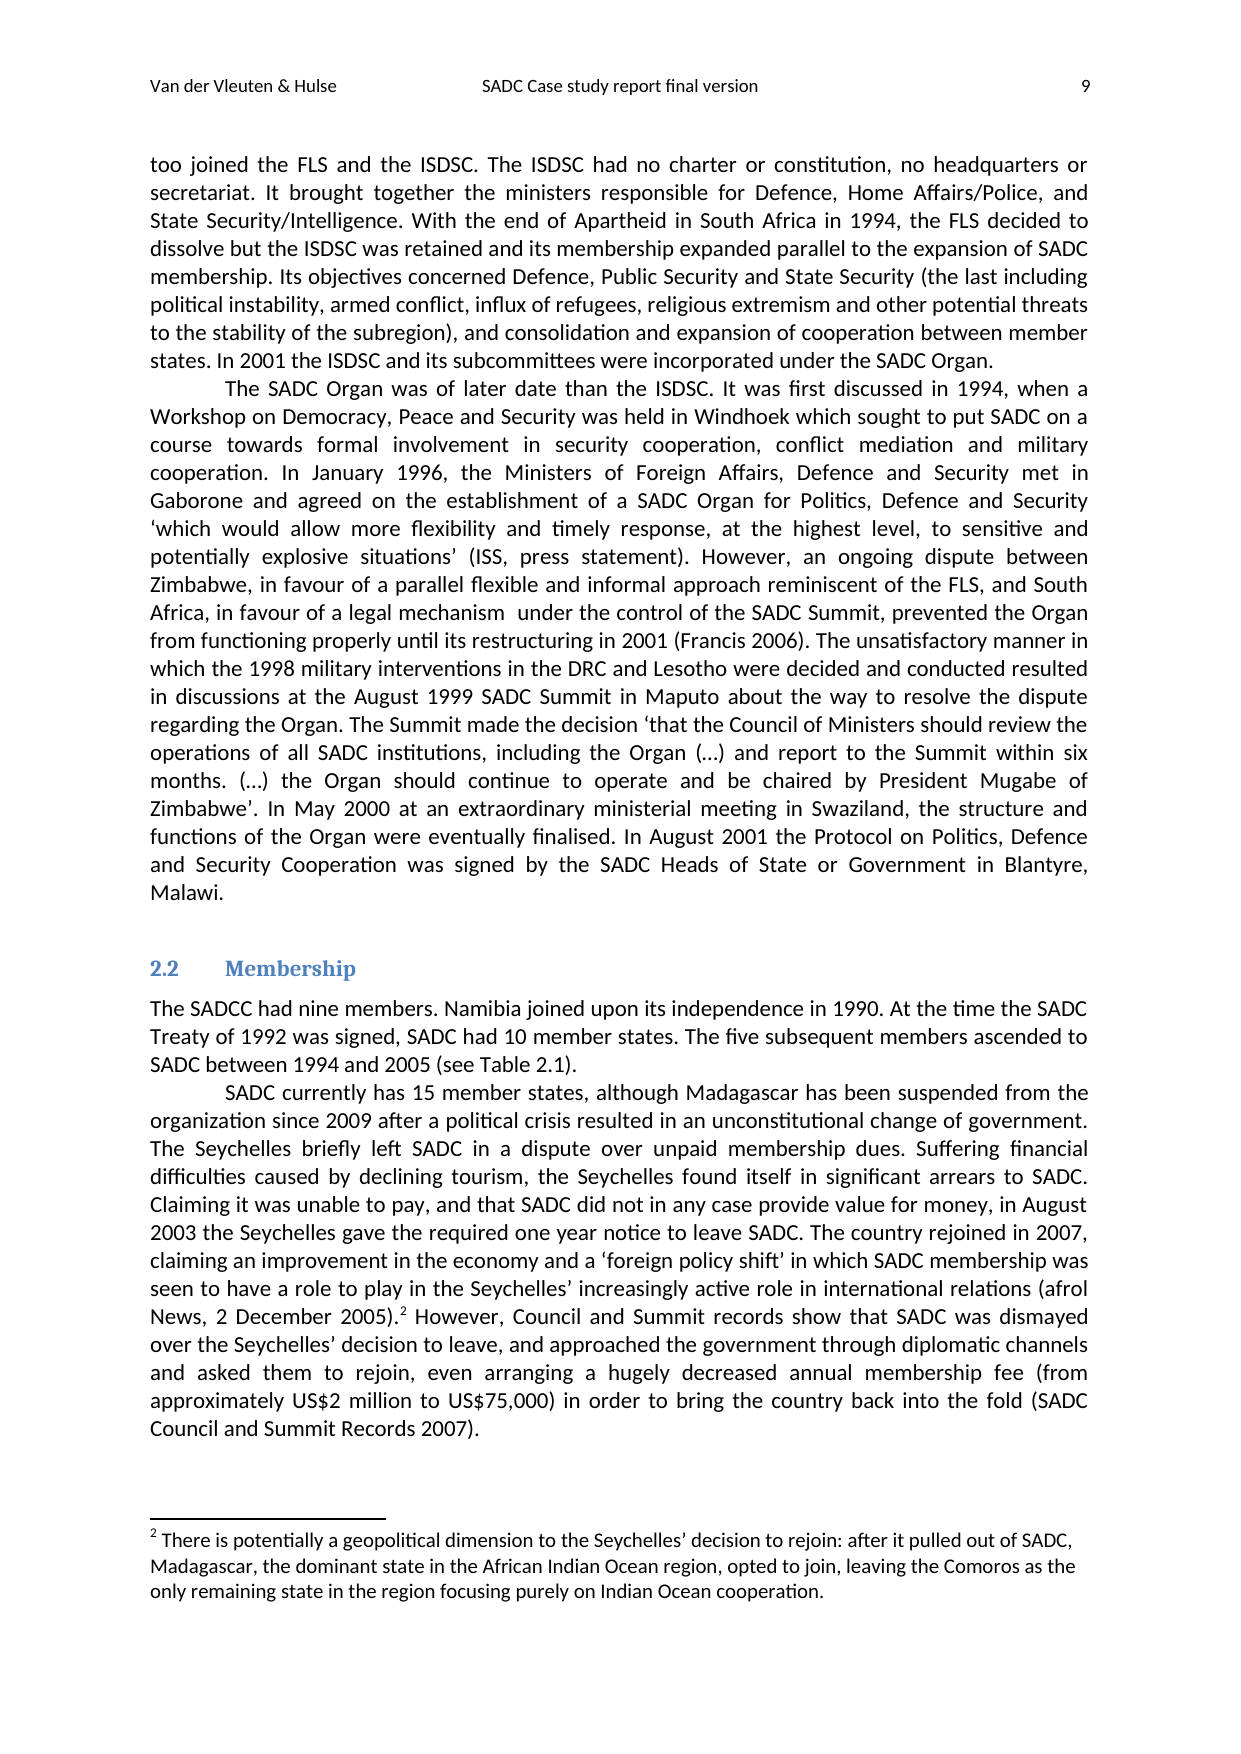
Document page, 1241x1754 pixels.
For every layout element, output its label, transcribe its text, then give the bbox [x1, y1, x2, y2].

subtitle 2.2 Membership [150, 955, 1090, 982]
text The SADCC had nine members. Namibia joined upon its independence in 1990. At the time the SADC Treaty of 1992 was signed, SADC had 10 member states. The five subsequent members ascended to SADC between 1994 and 2005 (see Table 2.1). [150, 994, 1090, 1078]
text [150, 150, 1090, 374]
text The SADC Organ was of later date than the ISDSC. It was first discussed in 1994, when a Workshop on Democracy, Peace and Security was held in Windhoek which sought to put SADC on a course towards formal involvement in security cooperation, conflict mediation and military cooperation. In January 1996, the Ministers of Foreign Affairs, Defence and Security met in Gaborone and agreed on the establishment of a SADC Organ for Politics, Defence and Security ‘which would allow more flexibility and timely response, at the highest level, to sensitive and potentially explosive situations’ (ISS, press statement). However, an ongoing dispute between Zimbabwe, in favour of a parallel flexible and informal approach reminiscent of the FLS, and South Africa, in favour of a legal mechanism under the control of the SADC Summit, prevented the Organ from functioning properly until its restructuring in 2001 (Francis 2006). The unsatisfactory manner in which the 1998 military interventions in the DRC and Lesotho were decided and conducted resulted in discussions at the August 1999 SADC Summit in Maputo about the way to resolve the dispute regarding the Organ. The Summit made the decision ‘that the Council of Ministers should review the operations of all SADC institutions, including the Organ (…) and report to the Summit within six months. (…) the Organ should continue to operate and be chaired by President Mugabe of Zimbabwe’. In May 2000 at an extraordinary ministerial meeting in Swaziland, the structure and functions of the Organ were eventually finalised. In August 2001 the Protocol on Politics, Defence and Security Cooperation was signed by the SADC Heads of State or Government in Blantyre, Malawi. [150, 374, 1090, 907]
text SADC currently has 15 member states, although Madagascar has been suspended from the organization since 2009 after a political crisis resulted in an unconstitutional change of government. The Seychelles briefly left SADC in a dispute over unpaid membership dues. Suffering financial difficulties caused by declining tourism, the Seychelles found itself in significant arrears to SADC. Claiming it was unable to pay, and that SADC did not in any case provide value for money, in August 2003 the Seychelles gave the required one year notice to leave SADC. The country rejoined in 2007, claiming an improvement in the economy and a ‘foreign policy shift’ in which SADC membership was seen to have a role to play in the Seychelles’ increasingly active role in international relations (afrol News, 2 December 2005). However, Council and Summit records show that SADC was dismayed over the Seychelles’ decision to leave, and approached the government through diplomatic channels and asked them to rejoin, even arranging a hugely decreased annual membership fee (from approximately US$2 million to US$75,000) in order to bring the country back into the fold (SADC Council and Summit Records 2007). [150, 1078, 1090, 1443]
